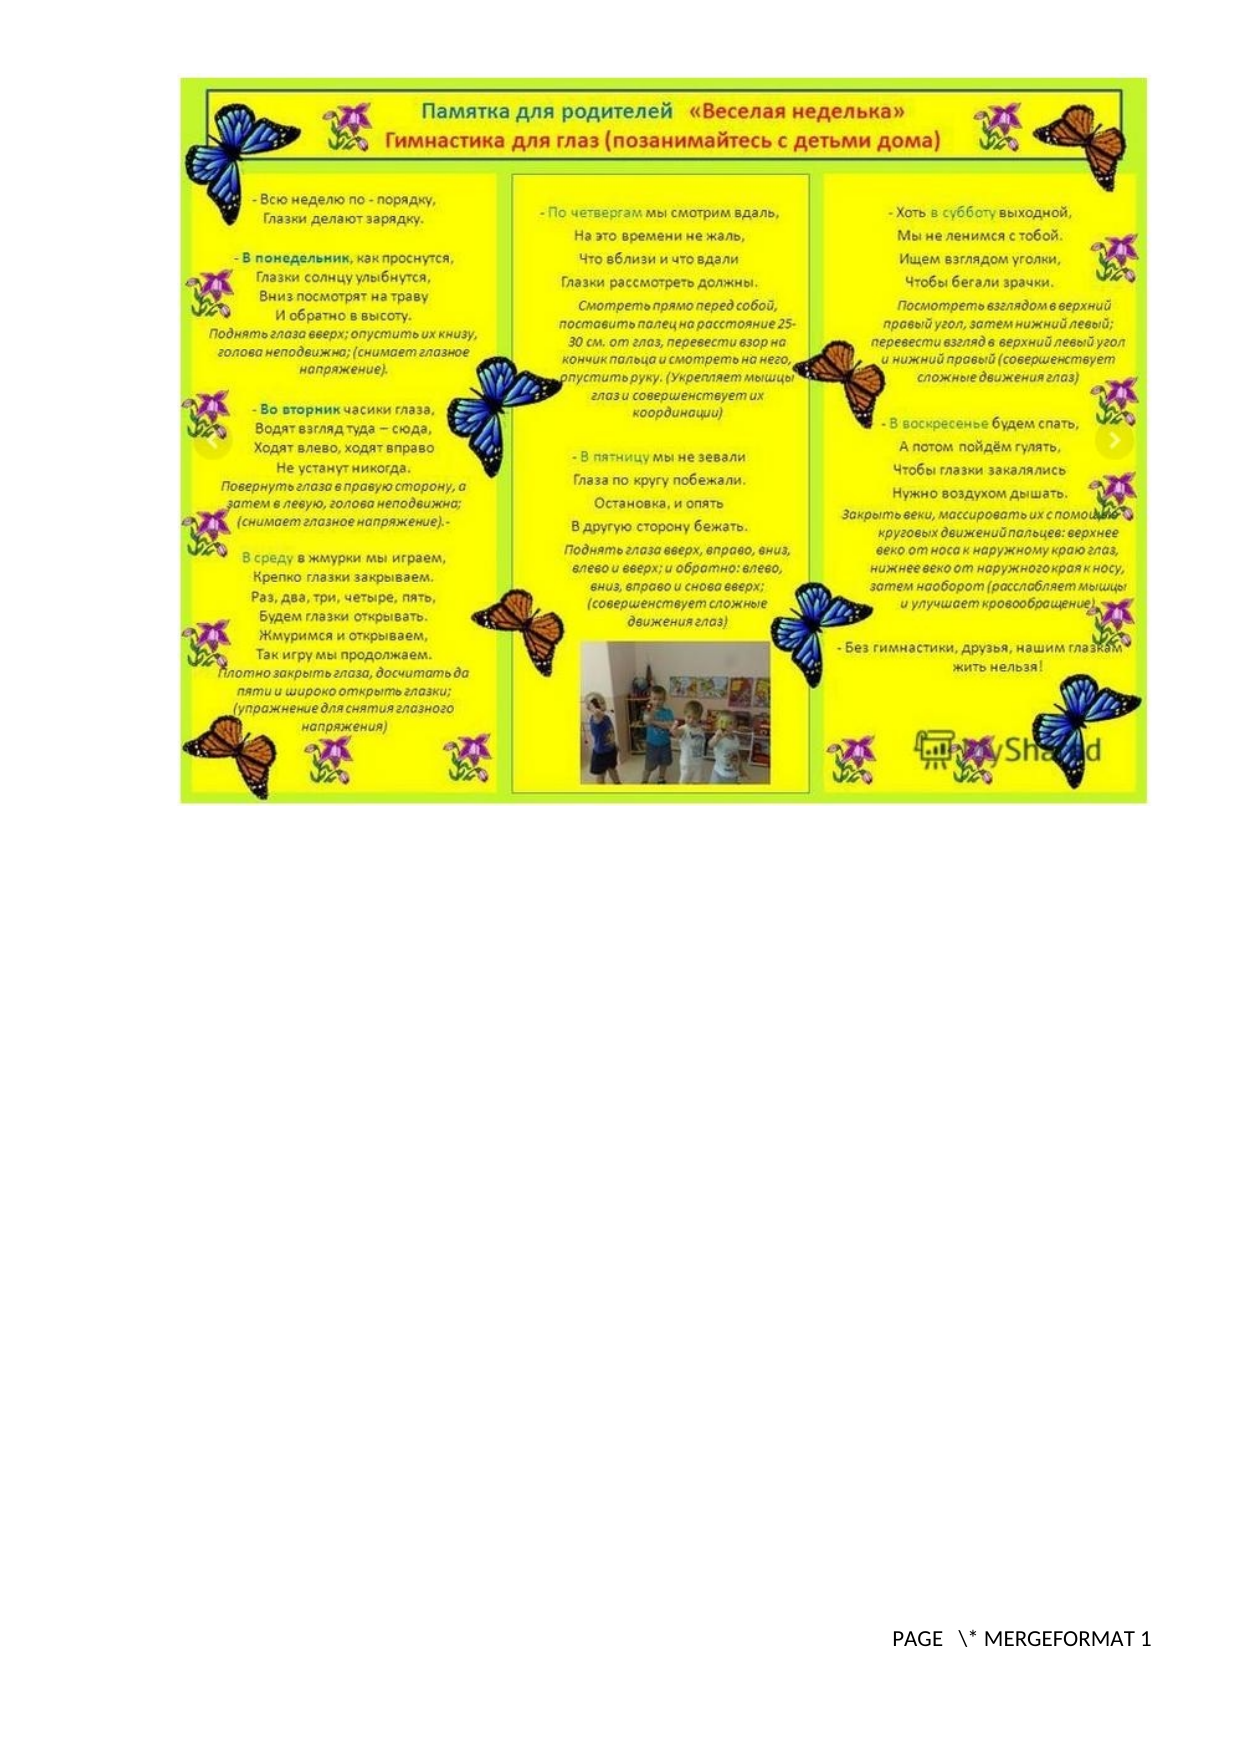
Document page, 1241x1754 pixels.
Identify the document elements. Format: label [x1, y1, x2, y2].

picture [177, 73, 1152, 806]
